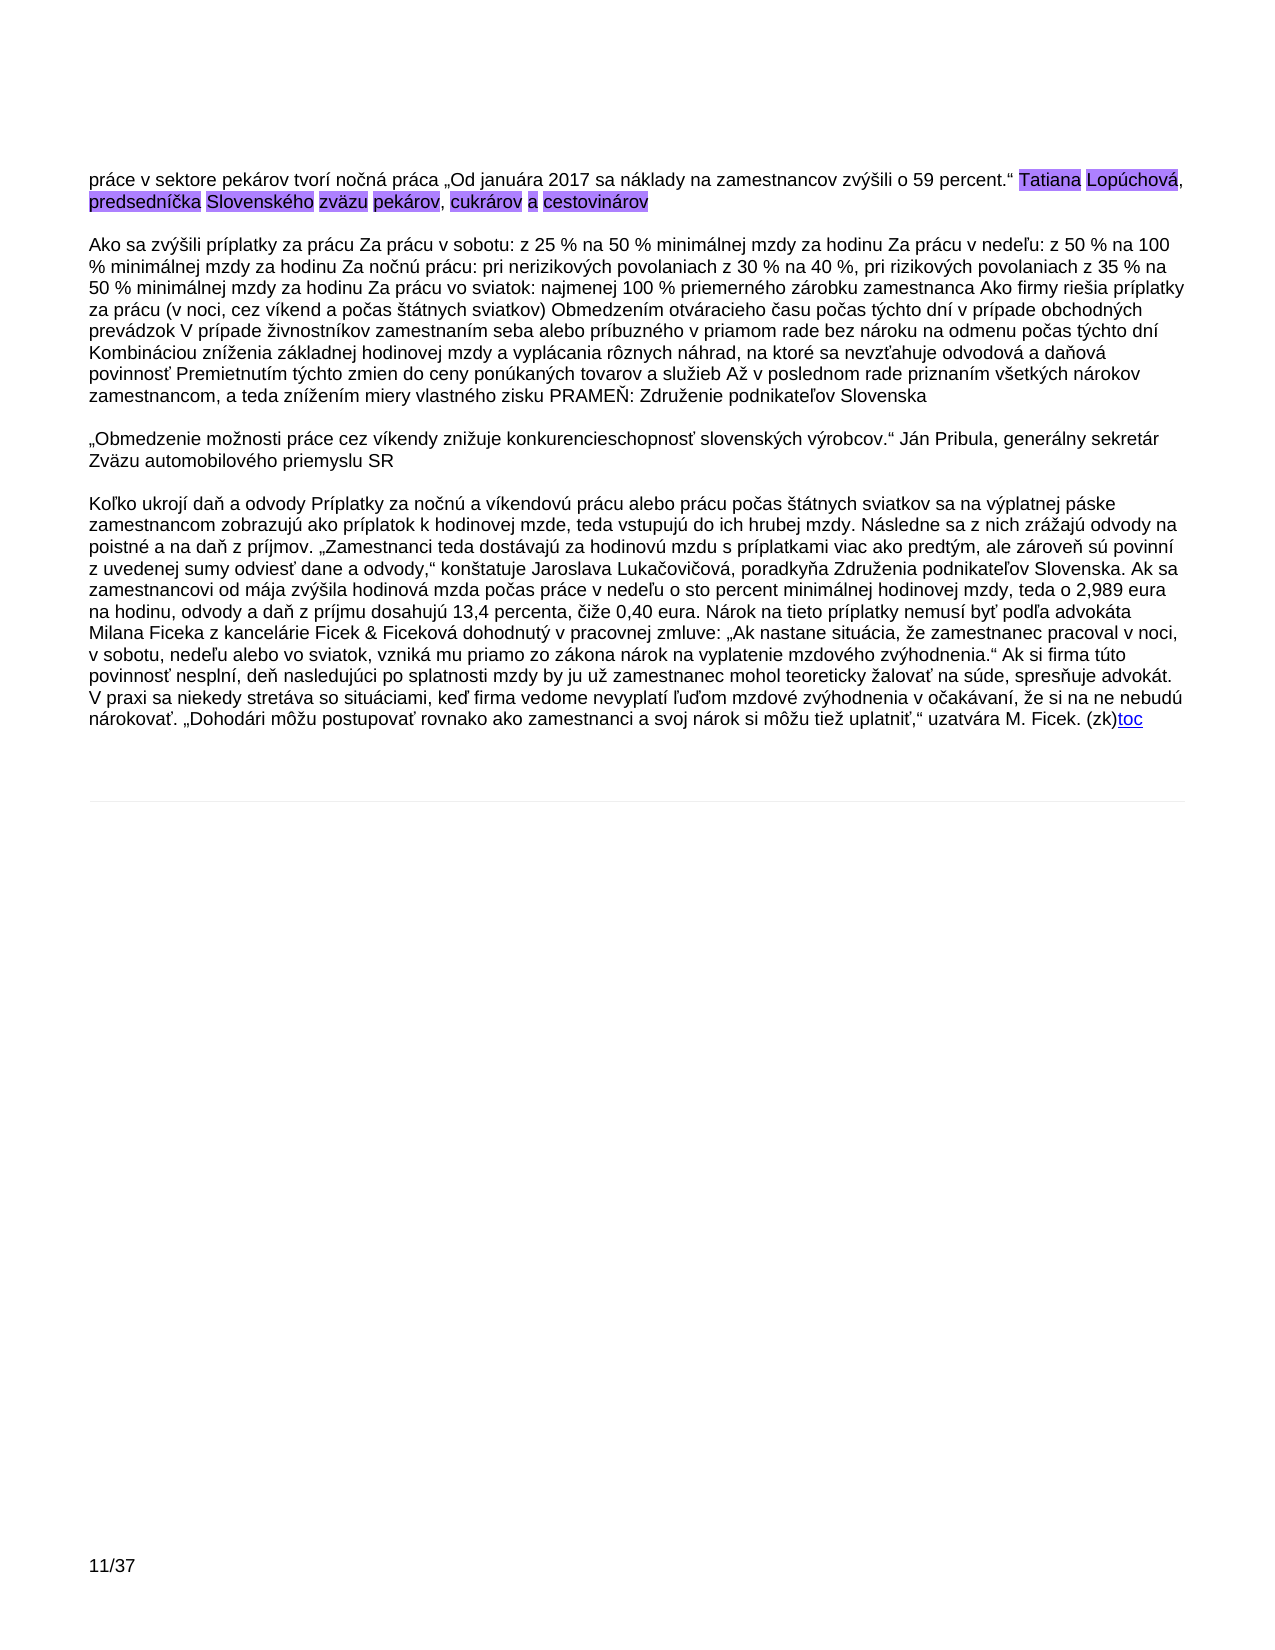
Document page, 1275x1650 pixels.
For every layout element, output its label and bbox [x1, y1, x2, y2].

text [88, 148, 1186, 730]
